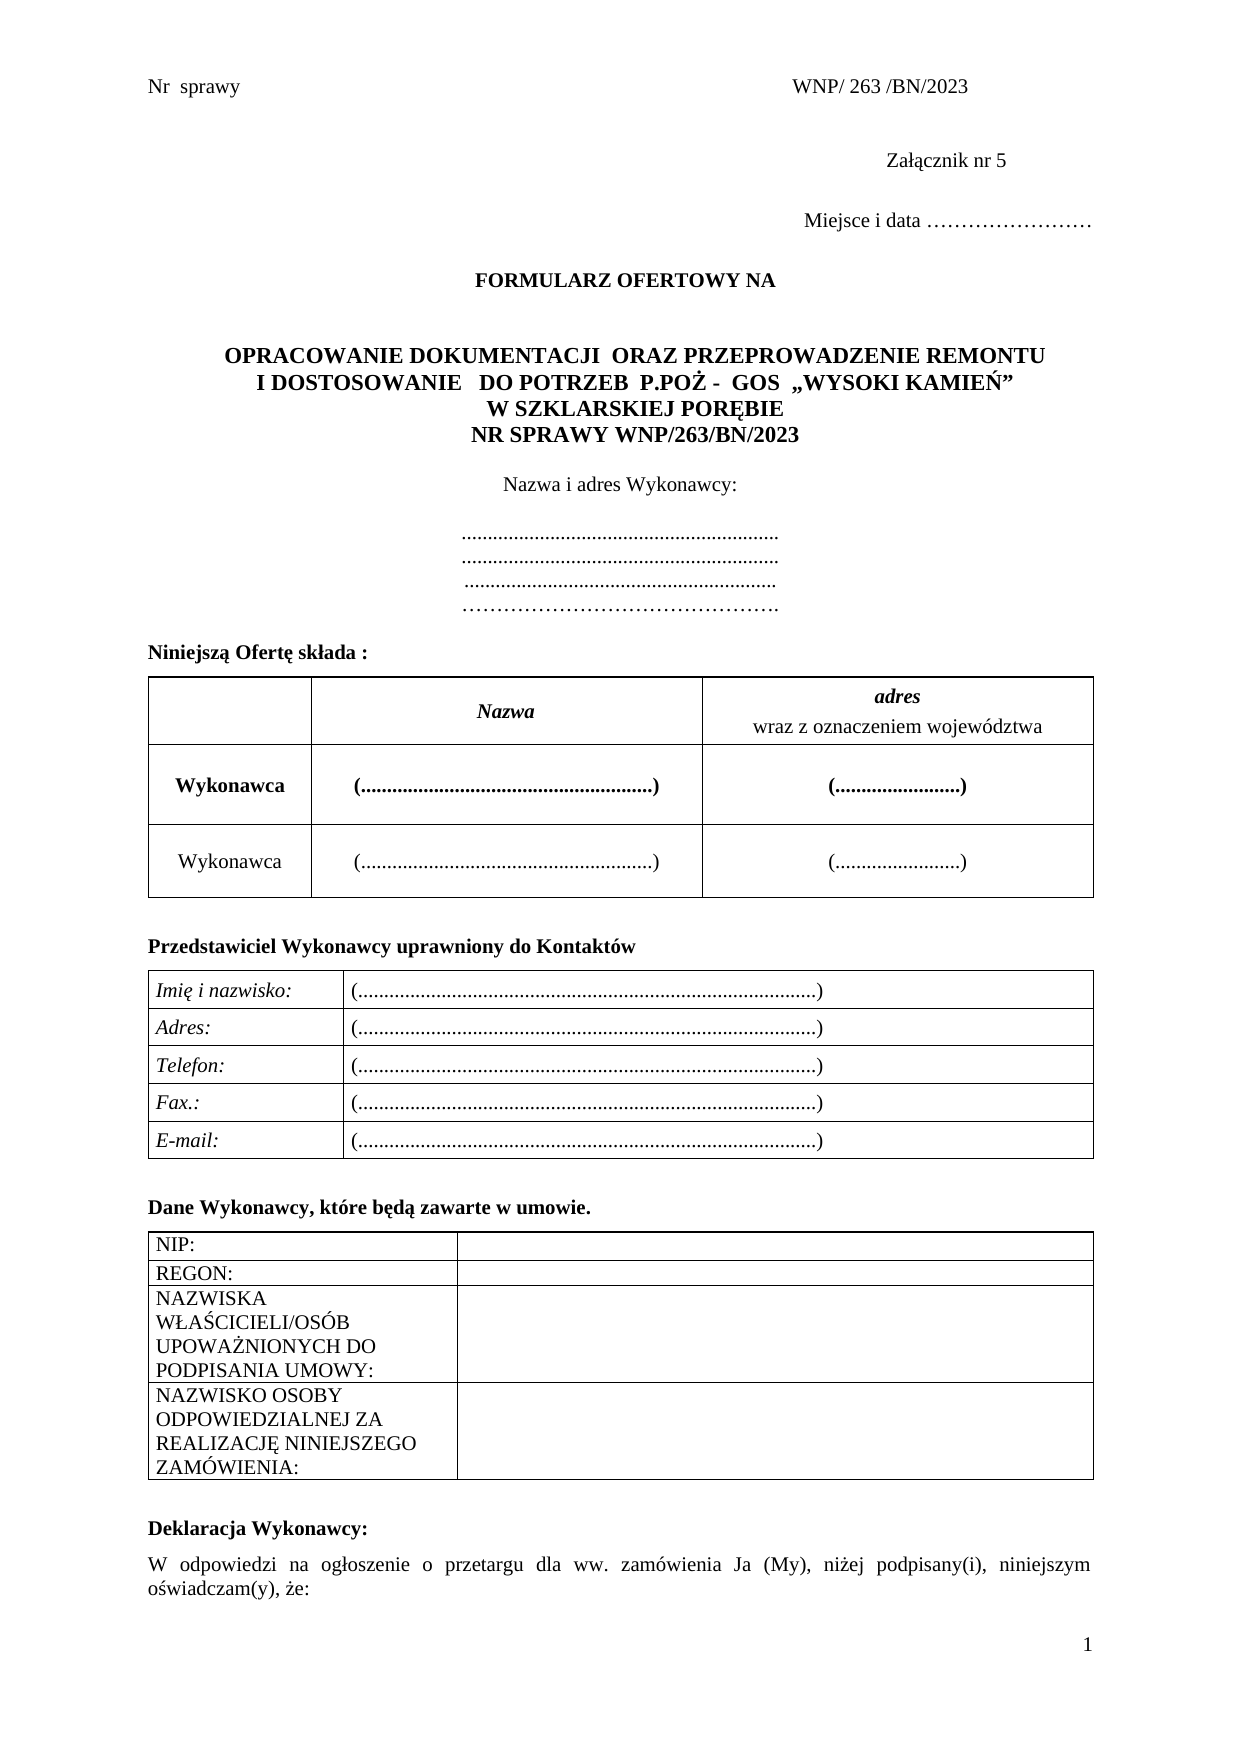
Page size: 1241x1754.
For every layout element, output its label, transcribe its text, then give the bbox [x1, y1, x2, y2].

text ............................................................. [148, 544, 1092, 568]
table_cell [458, 1383, 1093, 1479]
table_cell [458, 1261, 1093, 1284]
table_cell (........................................................................................) [344, 1084, 1093, 1121]
table_cell (........................) [703, 825, 1093, 897]
table_cell Wykonawca [149, 825, 311, 897]
text Dane Wykonawcy, które będą zawarte w umowie. [148, 1195, 1092, 1219]
text Nazwa i adres Wykonawcy: [148, 472, 1092, 496]
table_header Nazwa [312, 678, 702, 744]
text ............................................................. [148, 520, 1092, 544]
text NR SPRAWY WNP/263/BN/2023 [148, 421, 1122, 448]
table_header [458, 1233, 1093, 1259]
table_cell (........................................................................................) [344, 1122, 1093, 1158]
table_cell (........................................................) [312, 825, 702, 897]
table_cell (........................) [703, 745, 1093, 824]
table_header [149, 678, 311, 744]
table_cell (........................................................................................) [344, 1046, 1093, 1083]
text I DOSTOSOWANIE DO POTRZEB P.POŻ - GOS „WYSOKI KAMIEŃ” [148, 369, 1122, 395]
text Deklaracja Wykonawcy: [148, 1516, 1092, 1540]
table_cell (........................................................................................) [344, 1009, 1093, 1045]
text Miejsce i data …………………… [148, 208, 1092, 232]
table_header (........................................................................................) [344, 971, 1093, 1008]
table_cell (........................................................) [312, 745, 702, 824]
table_cell Telefon: [149, 1046, 343, 1083]
table_cell NAZWISKA WŁAŚCICIELI/OSÓB UPOWAŻNIONYCH DO PODPISANIA UMOWY: [149, 1286, 457, 1382]
text Załącznik nr 5 [812, 148, 1092, 172]
text Niniejszą Ofertę składa : [148, 640, 1092, 664]
text ………………………………………. [148, 592, 1092, 616]
table_header NIP: [149, 1233, 457, 1259]
table_cell E-mail: [149, 1122, 343, 1158]
table_cell Fax.: [149, 1084, 343, 1121]
table_cell REGON: [149, 1261, 457, 1284]
text W SZKLARSKIEJ PORĘBIE [148, 395, 1122, 421]
text W odpowiedzi na ogłoszenie o przetargu dla ww. zamówienia Ja (My), niżej podpisany(i), niniejszym oświadczam(y), że: [148, 1552, 1092, 1600]
table_cell NAZWISKO OSOBY ODPOWIEDZIALNEJ ZA REALIZACJĘ NINIEJSZEGO ZAMÓWIENIA: [149, 1383, 457, 1479]
table_cell Wykonawca [149, 745, 311, 824]
text Przedstawiciel Wykonawcy uprawniony do Kontaktów [148, 934, 1092, 958]
table_header Imię i nazwisko: [149, 971, 343, 1008]
text ............................................................ [148, 568, 1092, 592]
table_cell Adres: [149, 1009, 343, 1045]
text FORMULARZ OFERTOWY NA [148, 268, 1092, 292]
table_cell [458, 1286, 1093, 1382]
text OPRACOWANIE DOKUMENTACJI ORAZ PRZEPROWADZENIE REMONTU [148, 342, 1122, 369]
table_header adres wraz z oznaczeniem województwa [703, 678, 1093, 744]
